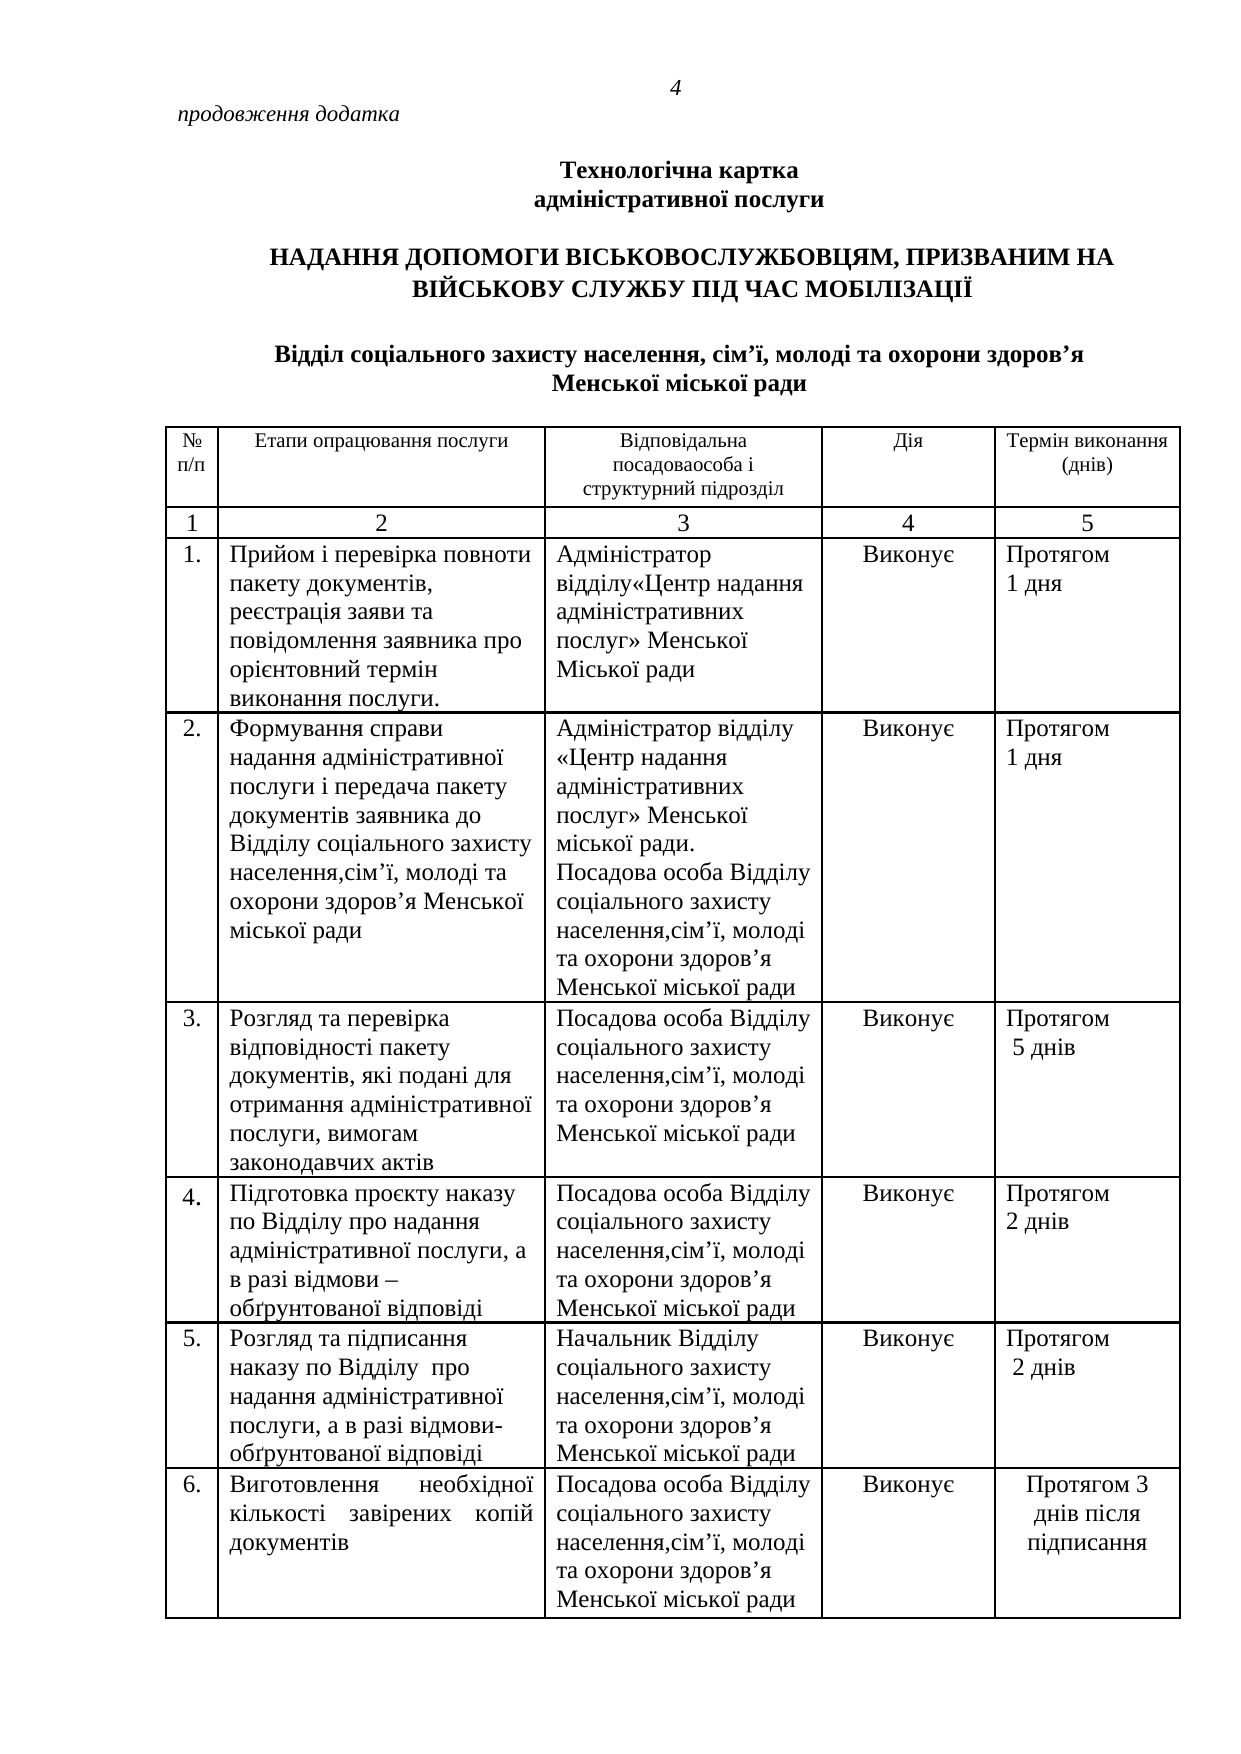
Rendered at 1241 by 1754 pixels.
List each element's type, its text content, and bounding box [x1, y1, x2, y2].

text Технологічна картка [177, 155, 1181, 184]
table_cell Протягом 3 днів після підписання [996, 1469, 1179, 1617]
table_cell Протягом 5 днів [996, 1003, 1179, 1176]
table_cell Протягом 2 днів [996, 1324, 1179, 1467]
table_cell 4. [167, 1178, 217, 1321]
table_cell 5. [167, 1324, 217, 1467]
table_cell Виконує [823, 1324, 994, 1467]
table_cell Посадова особа Відділу соціального захисту населення,сім’ї, молоді та охорони здоров’я Менської міської ради [546, 1178, 821, 1321]
table_cell Виконує [823, 1469, 994, 1617]
table_cell 1. [167, 539, 217, 711]
table_cell Протягом 2 днів [996, 1178, 1179, 1321]
table_cell 5 [996, 508, 1179, 537]
table_cell Розгляд та перевірка відповідності пакету документів, які подані для отримання адміністративної послуги, вимогам законодавчих актів [219, 1003, 544, 1176]
table_cell Розгляд та підписання наказу по Відділу про надання адміністративної послуги, а в разі відмови- обґрунтованої відповіді [219, 1324, 544, 1467]
table_cell 2 [219, 508, 544, 537]
table_header Етапи опрацювання послуги [219, 428, 544, 506]
table_cell 2. [167, 714, 217, 1001]
table_cell Виконує [823, 1178, 994, 1321]
table_header Відповідальна посадоваособа і структурний підрозділ [546, 428, 821, 506]
table_cell Виконує [823, 539, 994, 711]
table_cell 4 [823, 508, 994, 537]
text адміністративної послуги [177, 184, 1181, 213]
table_cell 1 [167, 508, 217, 537]
table_cell Посадова особа Відділу соціального захисту населення,сім’ї, молоді та охорони здоров’я Менської міської ради [546, 1003, 821, 1176]
table_cell 3 [546, 508, 821, 537]
table_cell Посадова особа Відділу соціального захисту населення,сім’ї, молоді та охорони здоров’я Менської міської ради [546, 1469, 821, 1617]
table_cell Протягом 1 дня [996, 539, 1179, 711]
table_header Термін виконання (днів) [996, 428, 1179, 506]
table_cell Начальник Відділу соціального захисту населення,сім’ї, молоді та охорони здоров’я Менської міської ради [546, 1324, 821, 1467]
table_cell 6. [167, 1469, 217, 1617]
text Відділ соціального захисту населення, сім’ї, молоді та охорони здоров’я [177, 339, 1181, 368]
table_cell Адміністратор відділу«Центр надання адміністративних послуг» Менської Міської ради [546, 539, 821, 711]
table_cell Формування справи надання адміністративної послуги і передача пакету документів заявника до Відділу соціального захисту населення,сім’ї, молоді та охорони здоров’я Менської міської ради [219, 714, 544, 1001]
table_cell Протягом 1 дня [996, 714, 1179, 1001]
text Менської міської ради [177, 368, 1181, 397]
table_cell Прийом і перевірка повноти пакету документів, реєстрація заяви та повідомлення заявника про орієнтовний термін виконання послуги. [219, 539, 544, 711]
table_cell Виконує [823, 714, 994, 1001]
table_cell Підготовка проєкту наказу по Відділу про надання адміністративної послуги, а в разі відмови – обґрунтованої відповіді [219, 1178, 544, 1321]
table_header № п/п [167, 428, 217, 506]
table_header Дія [823, 428, 994, 506]
table_cell Виконує [823, 1003, 994, 1176]
table_cell Виготовлення необхідної кількості завірених копій документів [219, 1469, 544, 1617]
table_cell 3. [167, 1003, 217, 1176]
text НАДАННЯ ДОПОМОГИ ВІСЬКОВОСЛУЖБОВЦЯМ, ПРИЗВАНИМ НА ВІЙСЬКОВУ СЛУЖБУ ПІД ЧАС МОБІЛІЗАЦІЇ [203, 242, 1181, 302]
table_cell Адміністратор відділу «Центр надання адміністративних послуг» Менської міської ради. Посадова особа Відділу соціального захисту населення,сім’ї, молоді та охорони здоров’я Менської міської ради [546, 714, 821, 1001]
